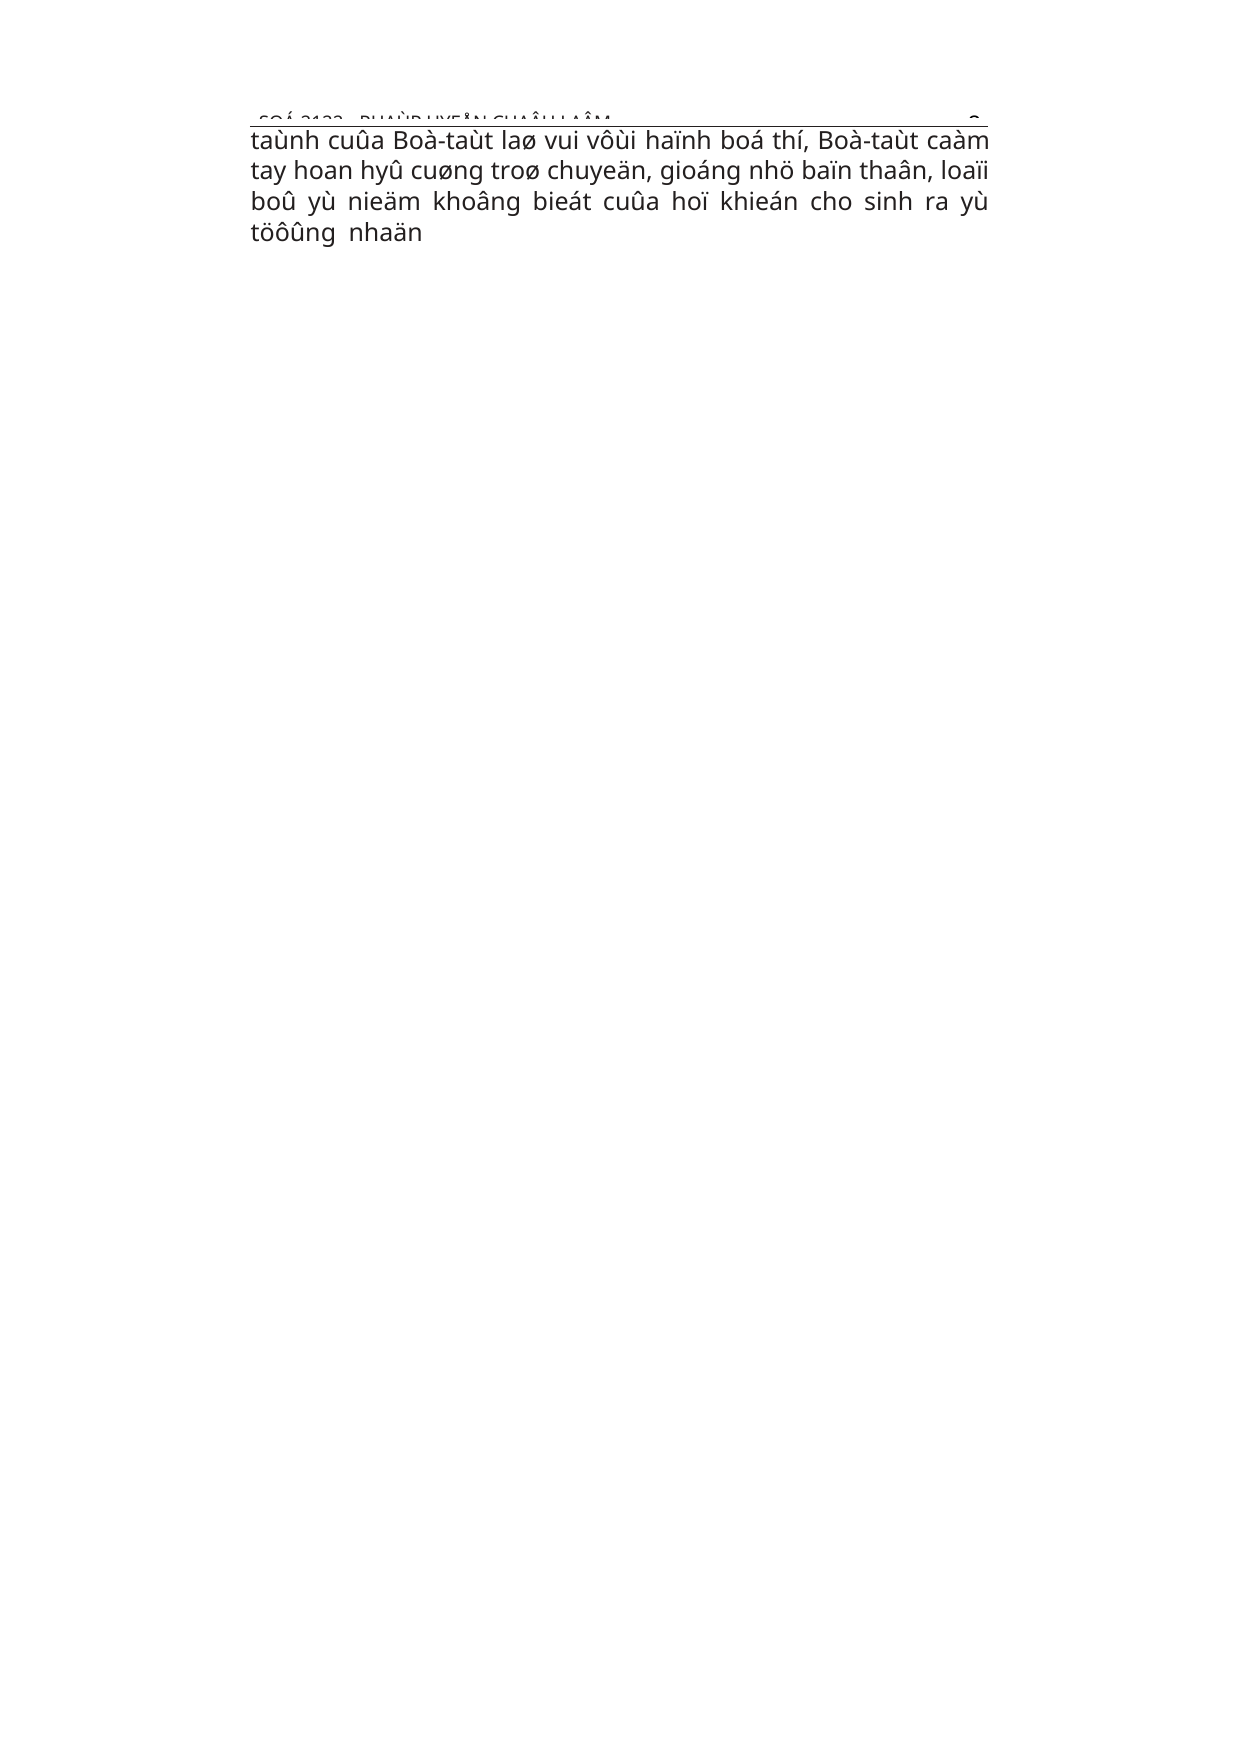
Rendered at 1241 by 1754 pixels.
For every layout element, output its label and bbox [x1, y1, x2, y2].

text [250, 125, 990, 249]
